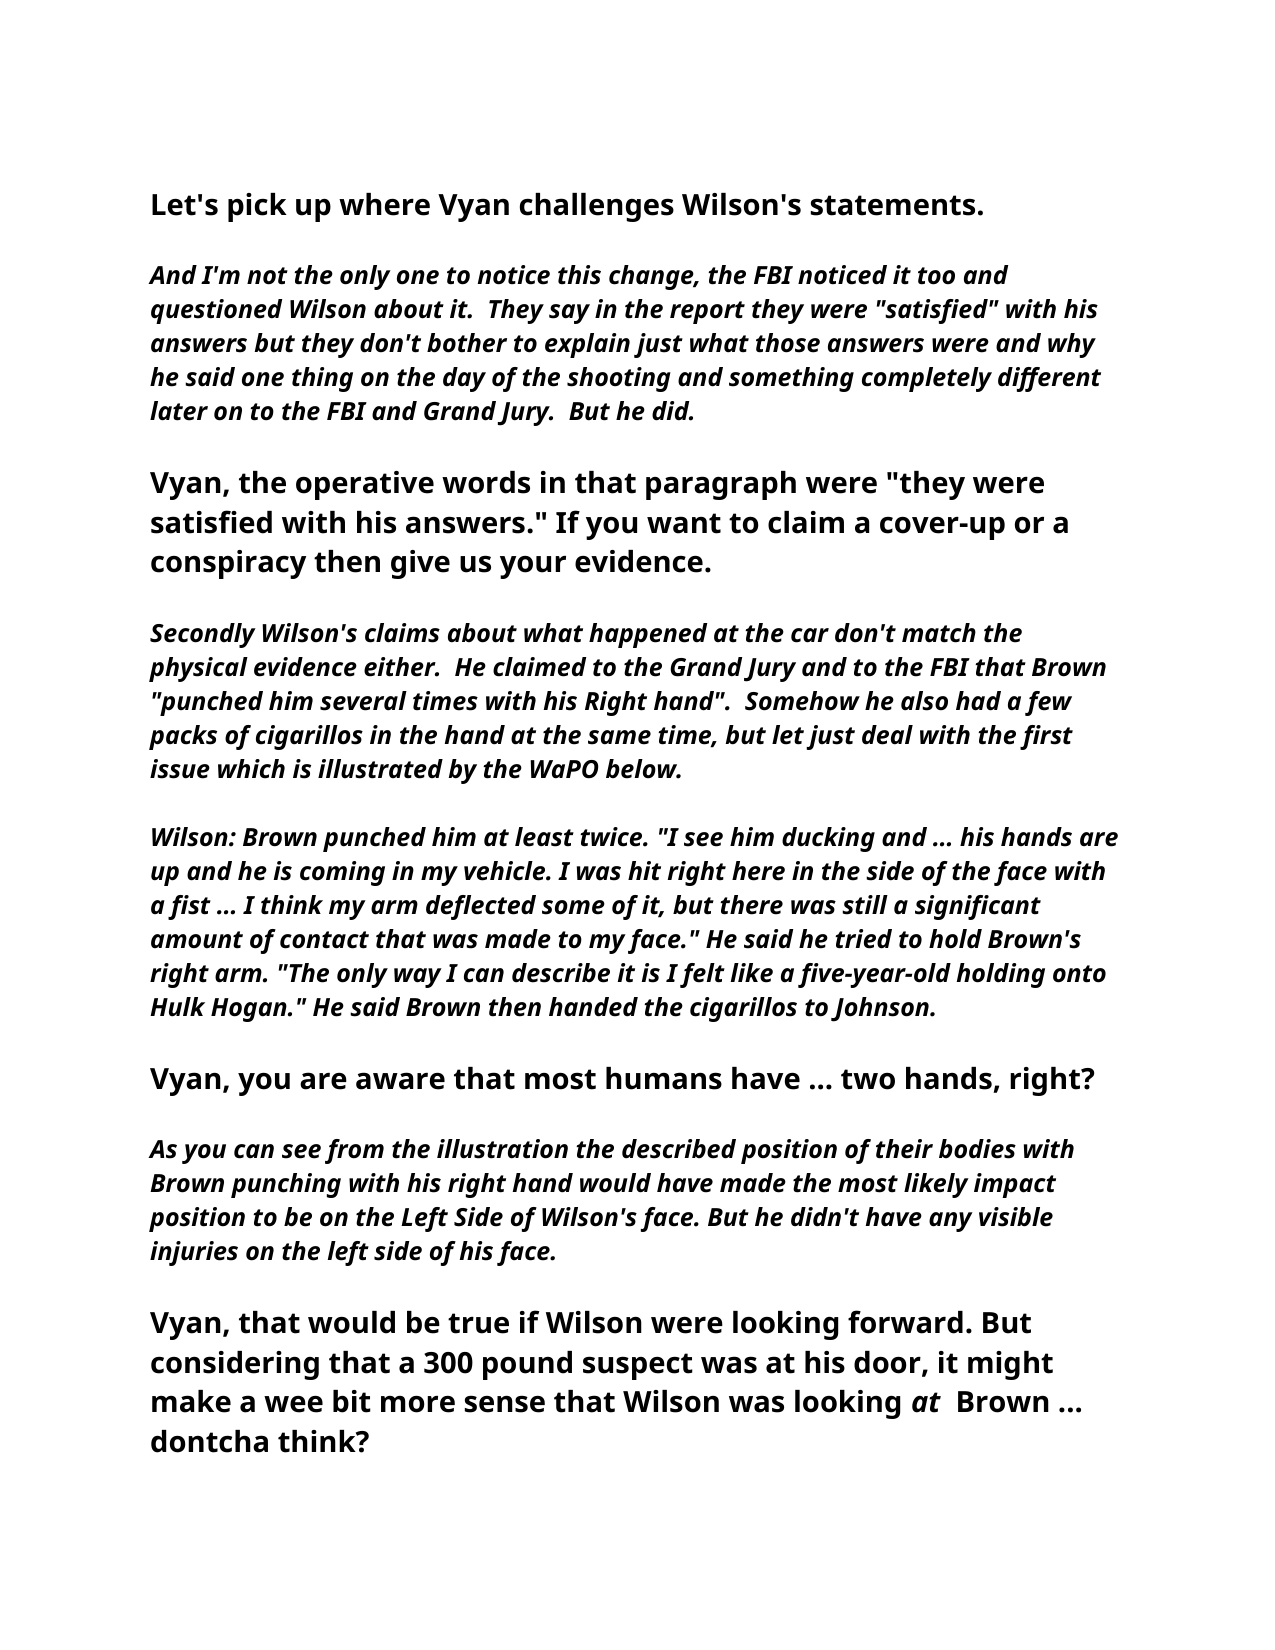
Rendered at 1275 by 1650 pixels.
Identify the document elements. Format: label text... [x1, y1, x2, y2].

text And I'm not the only one to notice this change, the FBI noticed it too and questioned Wilson about it. They say in the report they were "satisfied" with his answers but they don't bother to explain just what those answers were and why he said one thing on the day of the shooting and something completely different later on to the FBI and Grand Jury. But he did. [150, 258, 1125, 428]
text As you can see from the illustration the described position of their bodies with Brown punching with his right hand would have made the most likely impact position to be on the Left Side of Wilson's face. But he didn't have any visible injuries on the left side of his face. [150, 1132, 1125, 1268]
text Vyan, the operative words in that paragraph were "they were satisfied with his answers." If you want to claim a cover-up or a conspiracy then give us your evidence. [150, 462, 1125, 581]
text Wilson: Brown punched him at least twice. "I see him ducking and … his hands are up and he is coming in my vehicle. I was hit right here in the side of the face with a fist … I think my arm deflected some of it, but there was still a significant amount of contact that was made to my face." He said he tried to hold Brown's right arm. "The only way I can describe it is I felt like a five-year-old holding onto Hulk Hogan." He said Brown then handed the cigarillos to Johnson. [150, 820, 1125, 1024]
text Vyan, you are aware that most humans have ... two hands, right? [150, 1058, 1125, 1098]
text Vyan, that would be true if Wilson were looking forward. But considering that a 300 pound suspect was at his door, it might make a wee bit more sense that Wilson was looking at Brown ... dontcha think? [150, 1302, 1125, 1461]
text Secondly Wilson's claims about what happened at the car don't match the physical evidence either. He claimed to the Grand Jury and to the FBI that Brown "punched him several times with his Right hand". Somehow he also had a few packs of cigarillos in the hand at the same time, but let just deal with the first issue which is illustrated by the WaPO below. [150, 615, 1125, 786]
text Let's pick up where Vyan challenges Wilson's statements. [150, 184, 1125, 224]
